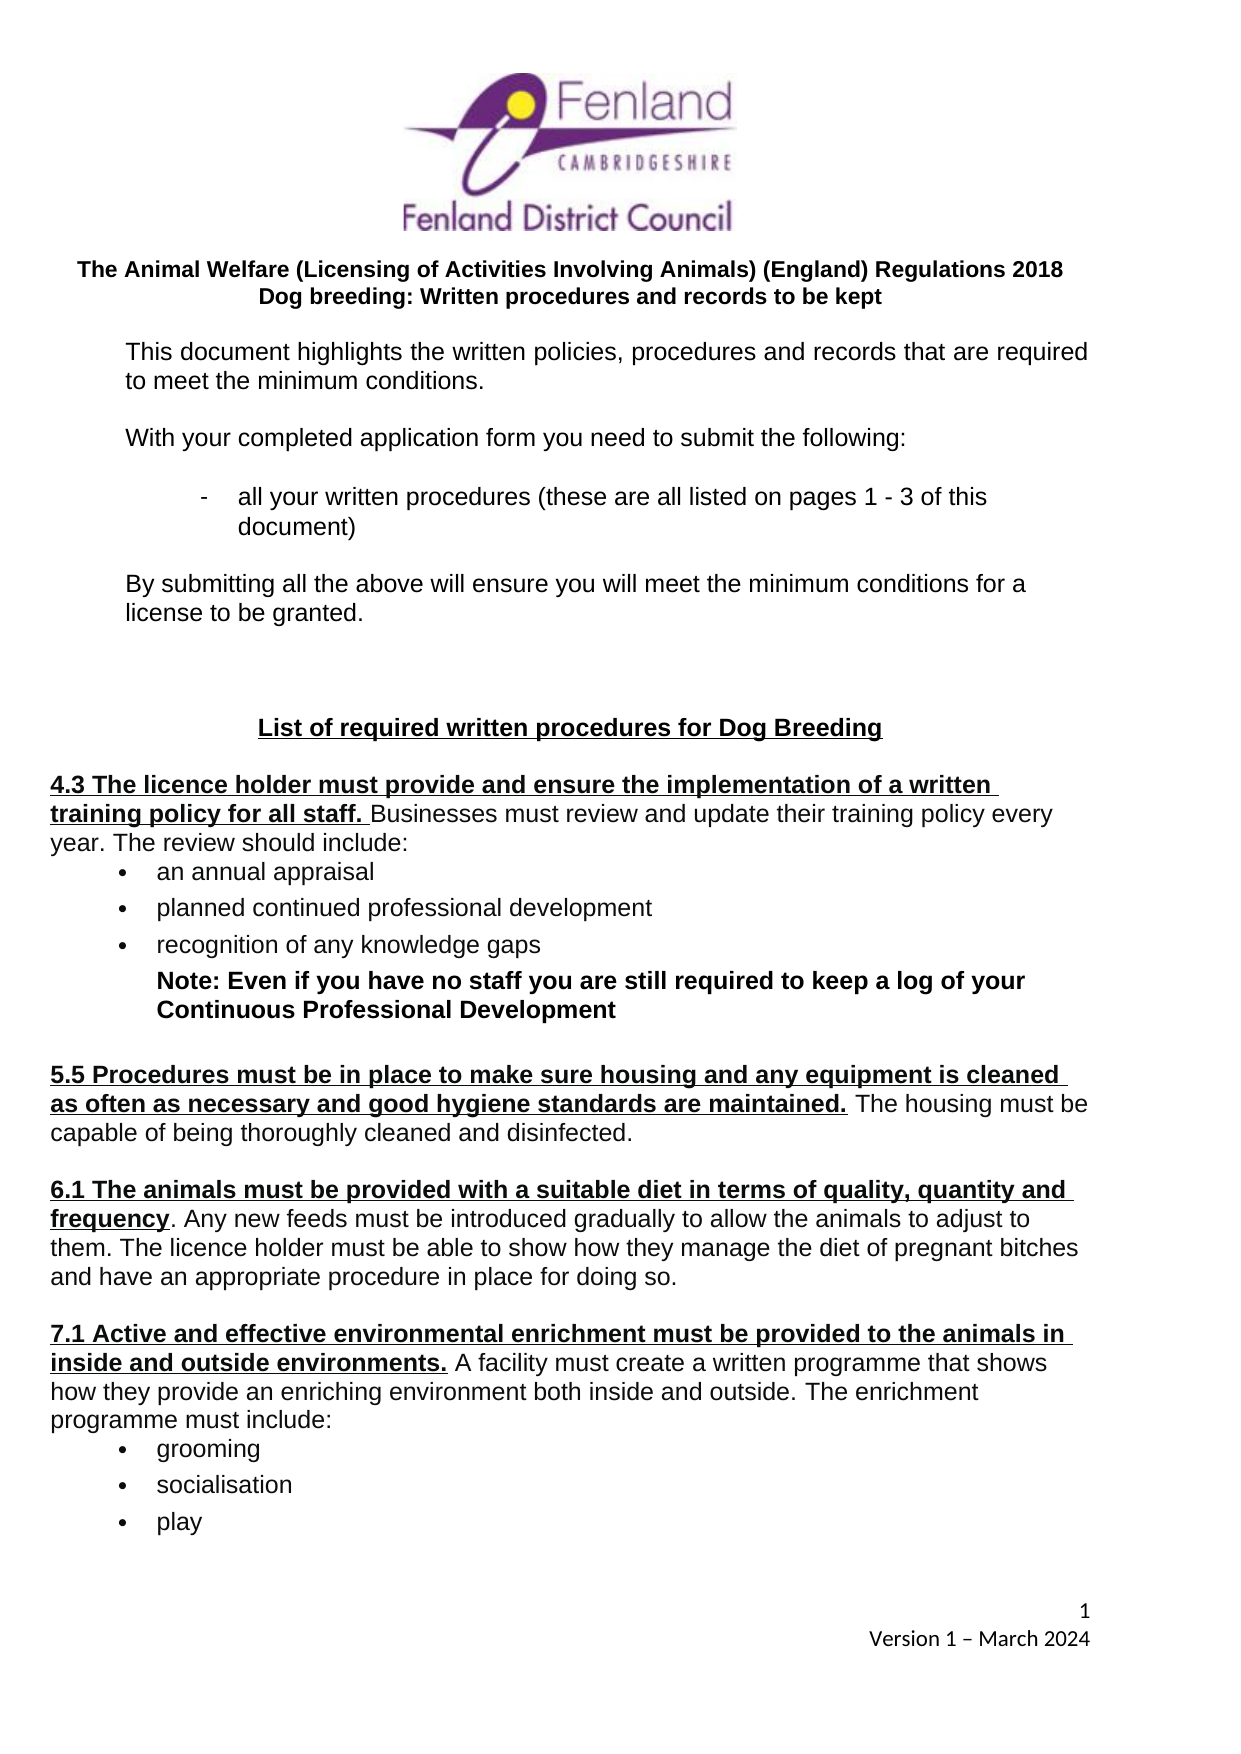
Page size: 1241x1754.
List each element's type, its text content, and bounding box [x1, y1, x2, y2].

list socialisation [119, 1471, 1090, 1499]
text 5.5 Procedures must be in place to make sure housing and any equipment is cleaned as often as necessary and good hygiene standards are maintained. The housing must be capable of being thoroughly cleaned and disinfected. [634, 1060, 1090, 1146]
list play [119, 1507, 1090, 1536]
text By submitting all the above will ensure you will meet the minimum conditions for a license to be granted. [125, 569, 1090, 626]
list an annual appraisal [119, 856, 1090, 885]
text 6.1 The animals must be provided with a suitable diet in terms of quality, quantity and frequency. Any new feeds must be introduced gradually to allow the animals to adjust to them. The licence holder must be able to show how they manage the diet of pregnant bitches and have an appropriate procedure in place for doing so. [50, 1175, 1090, 1290]
text 4.3 The licence holder must provide and ensure the implementation of a written training policy for all staff. Businesses must review and update their training policy every year. The review should include: [50, 770, 1090, 856]
text Note: Even if you have no staff you are still required to keep a log of your Continuous Professional Development [156, 966, 1090, 1024]
list grooming [119, 1434, 1090, 1463]
picture [403, 73, 737, 231]
list With your completed application form you need to submit the following: [125, 423, 1090, 452]
list planned continued professional development [119, 893, 1090, 922]
list This document highlights the written policies, procedures and records that are required to meet the minimum conditions. [125, 337, 1090, 395]
list recognition of any knowledge gaps [119, 929, 1090, 958]
text List of required written procedures for Dog Breeding [50, 713, 1090, 741]
list all your written procedures (these are all listed on pages 1 - 3 of this document) [200, 481, 1090, 540]
text 7.1 Active and effective environmental enrichment must be provided to the animals in inside and outside environments. A facility must create a written programme that shows how they provide an enriching environment both inside and outside. The enrichment programme must include: [50, 1319, 1090, 1434]
